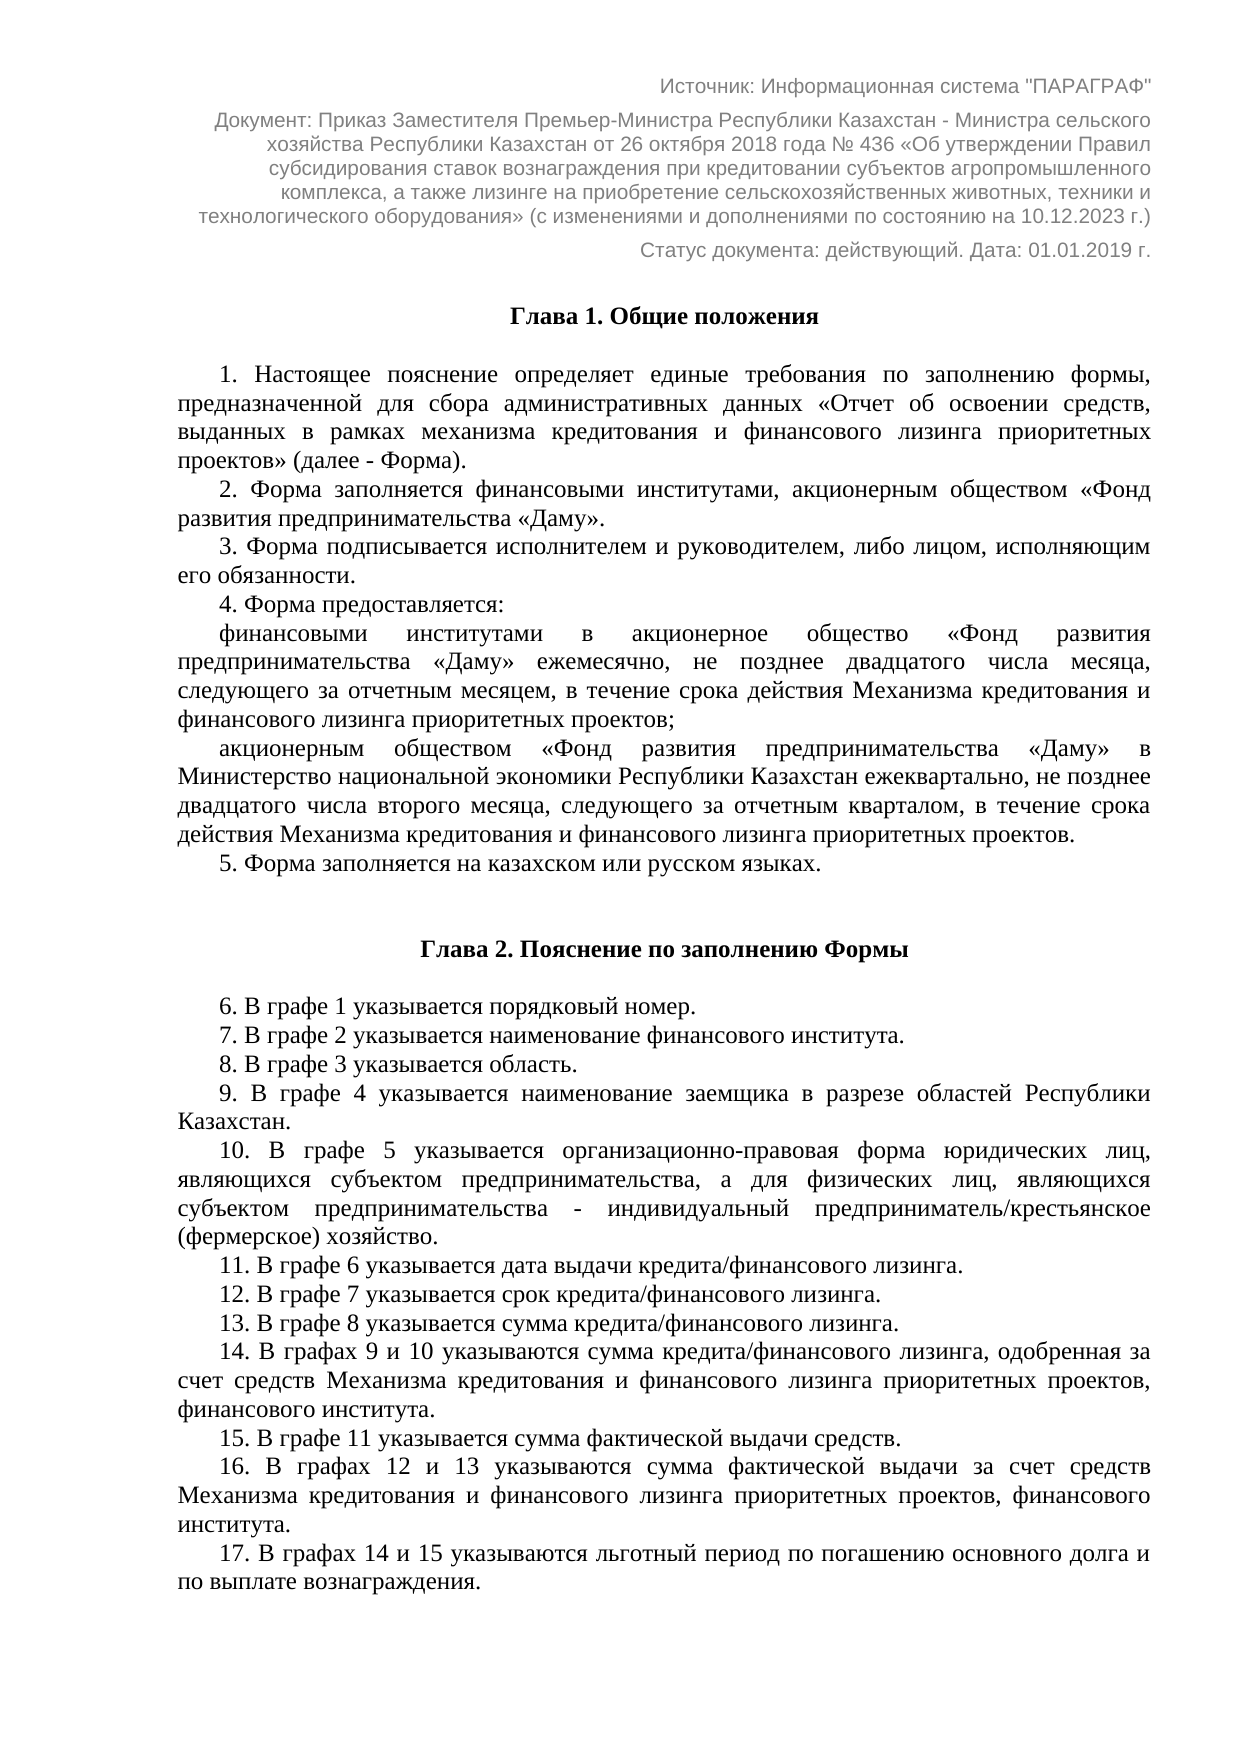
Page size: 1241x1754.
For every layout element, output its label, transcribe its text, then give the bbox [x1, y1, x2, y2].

text 12. В графе 7 указывается срок кредита/финансового лизинга. [177, 1279, 1152, 1308]
text 16. В графах 12 и 13 указываются сумма фактической выдачи за счет средств Механизма кредитования и финансового лизинга приоритетных проектов, финансового института. [177, 1451, 1152, 1538]
text 14. В графах 9 и 10 указываются сумма кредита/финансового лизинга, одобренная за счет средств Механизма кредитования и финансового лизинга приоритетных проектов, финансового института. [177, 1336, 1152, 1423]
text 4. Форма предоставляется: [177, 589, 1152, 618]
text 2. Форма заполняется финансовыми институтами, акционерным обществом «Фонд развития предпринимательства «Даму». [177, 474, 1152, 531]
text 5. Форма заполняется на казахском или русском языках. [177, 848, 1152, 876]
text 8. В графе 3 указывается область. [177, 1049, 1152, 1078]
text 3. Форма подписывается исполнителем и руководителем, либо лицом, исполняющим его обязанности. [177, 531, 1152, 589]
text 15. В графе 11 указывается сумма фактической выдачи средств. [177, 1423, 1152, 1451]
text 1. Настоящее пояснение определяет единые требования по заполнению формы, предназначенной для сбора административных данных «Отчет об освоении средств, выданных в рамках механизма кредитования и финансового лизинга приоритетных проектов» (далее - Форма). [177, 359, 1152, 474]
text акционерным обществом «Фонд развития предпринимательства «Даму» в Министерство национальной экономики Республики Казахстан ежеквартально, не позднее двадцатого числа второго месяца, следующего за отчетным кварталом, в течение срока действия Механизма кредитования и финансового лизинга приоритетных проектов. [177, 733, 1152, 848]
text Глава 1. Общие положения [177, 301, 1152, 330]
text 7. В графе 2 указывается наименование финансового института. [177, 1020, 1152, 1049]
text 6. В графе 1 указывается порядковый номер. [177, 991, 1152, 1020]
text 10. В графе 5 указывается организационно-правовая форма юридических лиц, являющихся субъектом предпринимательства, а для физических лиц, являющихся субъектом предпринимательства - индивидуальный предприниматель/крестьянское (фермерское) хозяйство. [177, 1135, 1152, 1250]
text Глава 2. Пояснение по заполнению Формы [177, 934, 1152, 963]
text 9. В графе 4 указывается наименование заемщика в разрезе областей Республики Казахстан. [177, 1078, 1152, 1135]
text финансовыми институтами в акционерное общество «Фонд развития предпринимательства «Даму» ежемесячно, не позднее двадцатого числа месяца, следующего за отчетным месяцем, в течение срока действия Механизма кредитования и финансового лизинга приоритетных проектов; [177, 618, 1152, 733]
text 11. В графе 6 указывается дата выдачи кредита/финансового лизинга. [177, 1250, 1152, 1279]
text 17. В графах 14 и 15 указываются льготный период по погашению основного долга и по выплате вознаграждения. [177, 1538, 1152, 1595]
text 13. В графе 8 указывается сумма кредита/финансового лизинга. [177, 1308, 1152, 1336]
